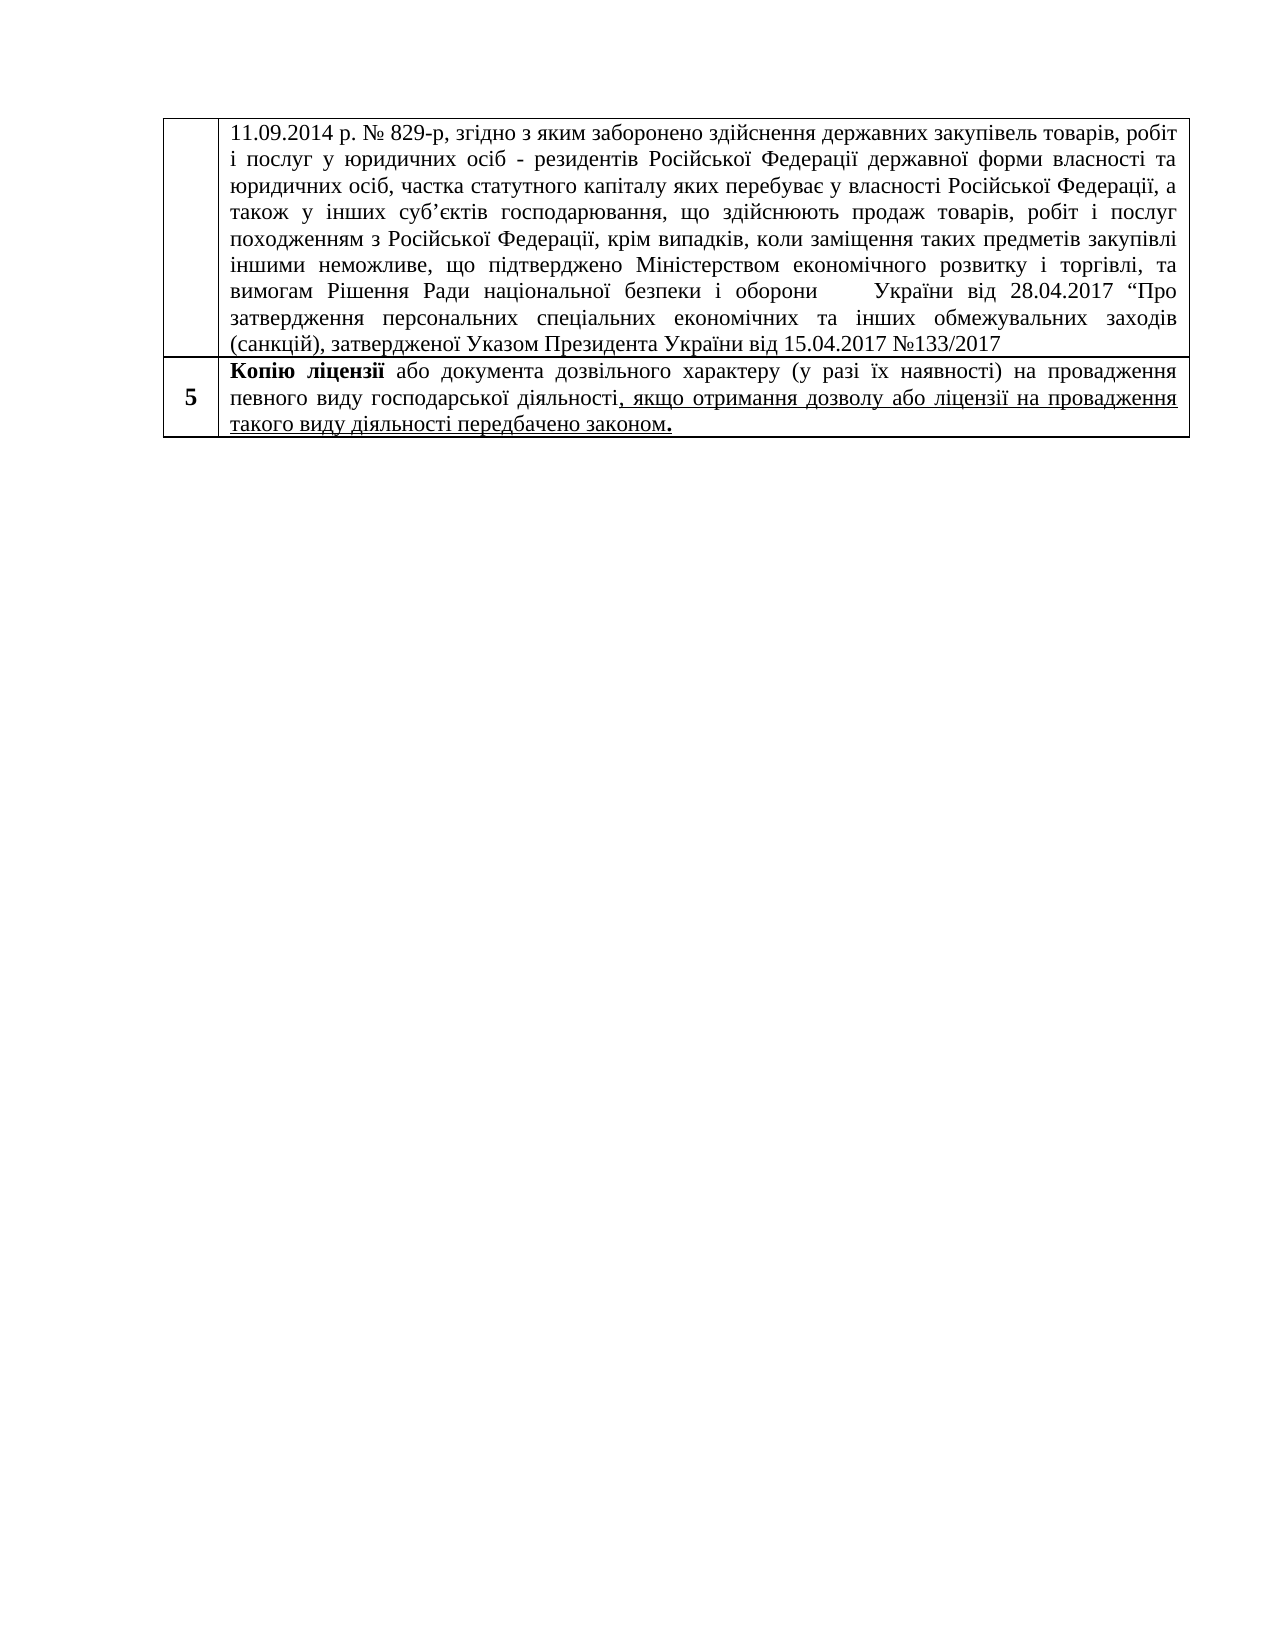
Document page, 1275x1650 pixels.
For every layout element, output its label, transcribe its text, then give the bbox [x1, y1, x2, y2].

table_cell 5 [164, 358, 218, 436]
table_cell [219, 119, 1189, 356]
table_cell Копію ліцензії або документа дозвільного характеру (у разі їх наявності) на провадження певного виду господарської діяльності, якщо отримання дозволу або ліцензії на провадження такого виду діяльності передбачено законом. [219, 358, 1189, 436]
table_cell 4 [164, 119, 218, 356]
